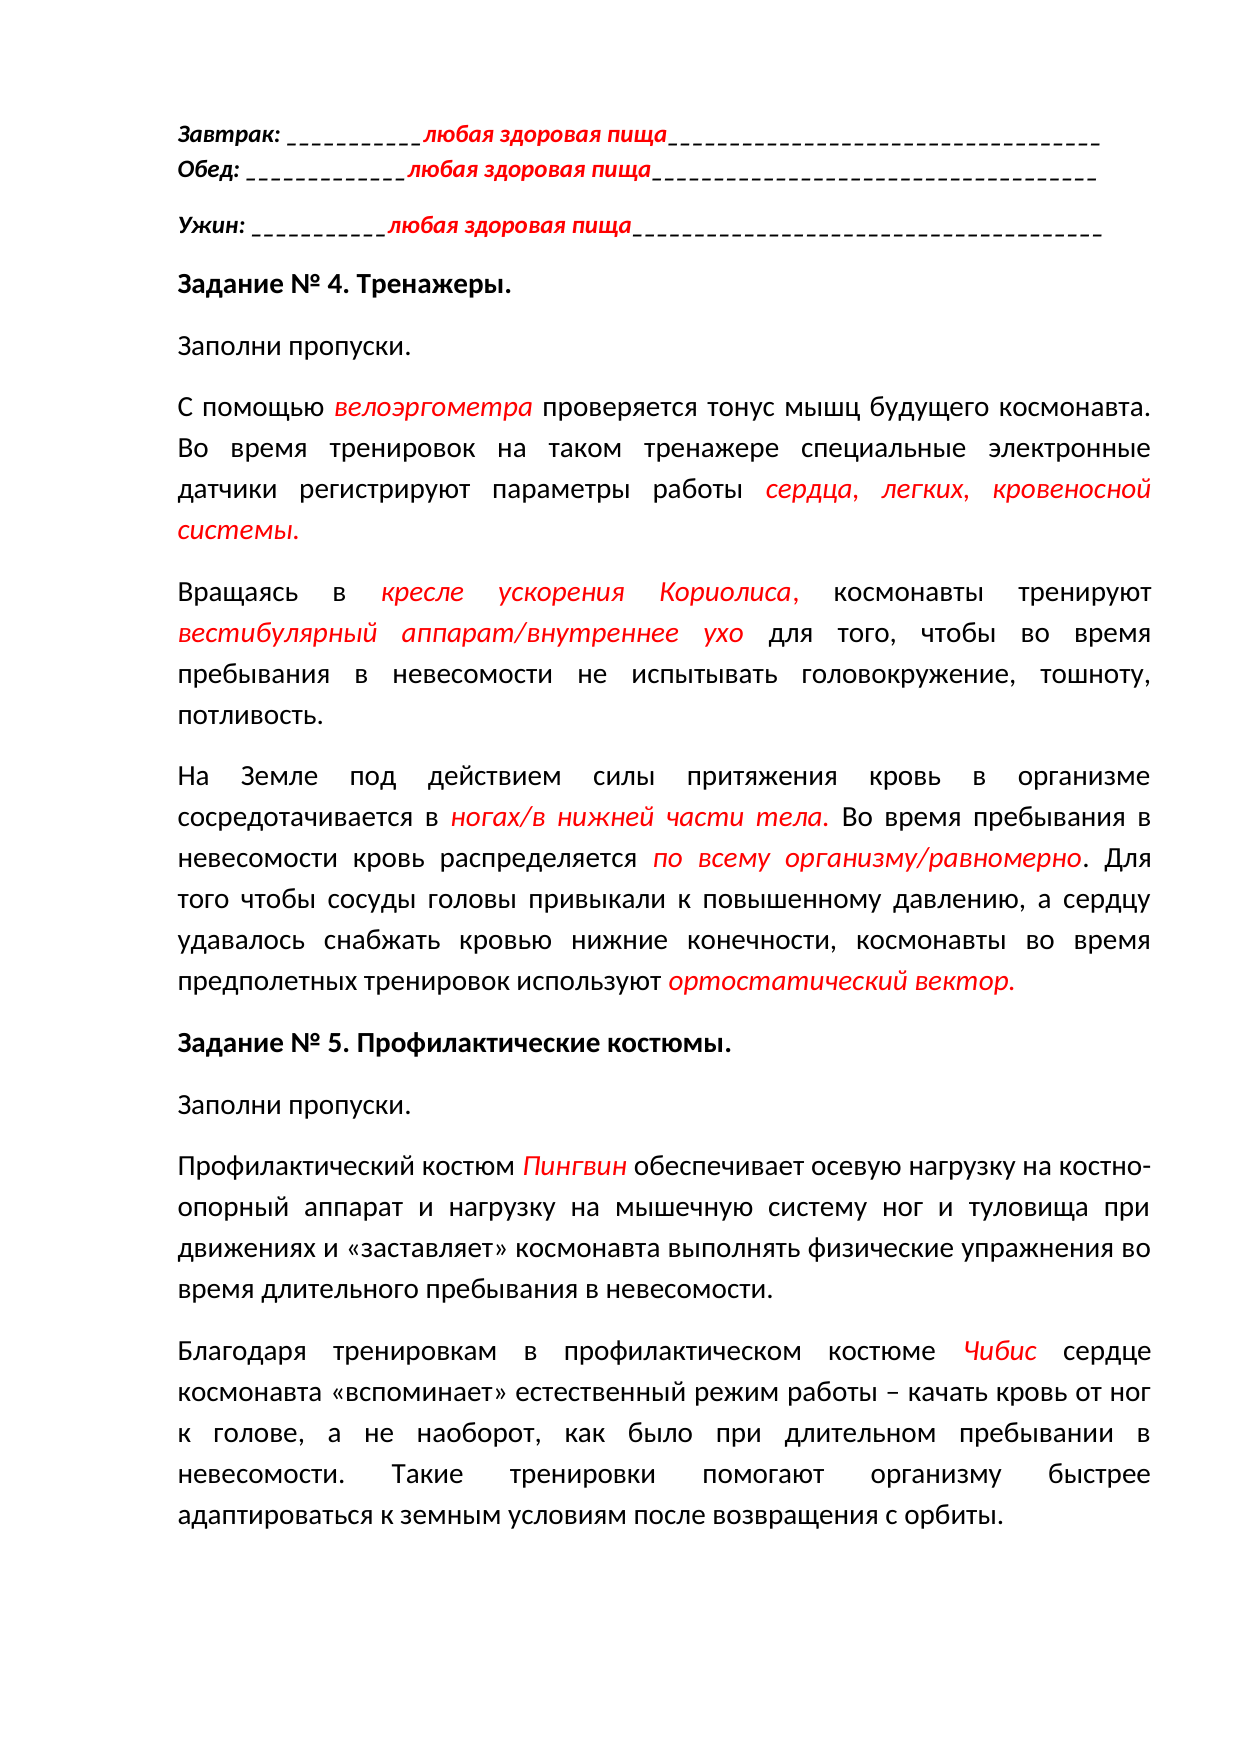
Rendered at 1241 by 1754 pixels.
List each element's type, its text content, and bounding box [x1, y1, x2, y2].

text Профилактический костюм Пингвин обеспечивает осевую нагрузку на костно-опорный аппарат и нагрузку на мышечную систему ног и туловища при движениях и «заставляет» космонавта выполнять физические упражнения во время длительного пребывания в невесомости. [177, 1147, 1152, 1306]
text Заполни пропуски. [177, 327, 1152, 362]
text Вращаясь в кресле ускорения Кориолиса, космонавты тренируют вестибулярный аппарат/внутреннее ухо для того, чтобы во время пребывания в невесомости не испытывать головокружение, тошноту, потливость. [177, 573, 1152, 731]
text Благодаря тренировкам в профилактическом костюме Чибис сердце космонавта «вспоминает» естественный режим работы – качать кровь от ног к голове, а не наоборот, как было при длительном пребывании в невесомости. Такие тренировки помогают организму быстрее адаптироваться к земным условиям после возвращения с орбиты. [177, 1332, 1152, 1531]
text Задание № 4. Тренажеры. [177, 265, 1152, 300]
text Задание № 5. Профилактические костюмы. [177, 1024, 1152, 1059]
text Завтрак: ___________любая здоровая пища___________________________________ Обед: _____________любая здоровая пища____________________________________ [177, 118, 1152, 184]
text С помощью велоэргометра проверяется тонус мышц будущего космонавта. Во время тренировок на таком тренажере специальные электронные датчики регистрируют параметры работы сердца, легких, кровеносной системы. [177, 388, 1152, 547]
text Заполни пропуски. [177, 1086, 1152, 1121]
text Ужин: ___________любая здоровая пища______________________________________ [177, 209, 1152, 239]
text На Земле под действием силы притяжения кровь в организме сосредотачивается в ногах/в нижней части тела. Во время пребывания в невесомости кровь распределяется по всему организму/равномерно. Для того чтобы сосуды головы привыкали к повышенному давлению, а сердцу удавалось снабжать кровью нижние конечности, космонавты во время предполетных тренировок используют ортостатический вектор. [177, 757, 1152, 998]
